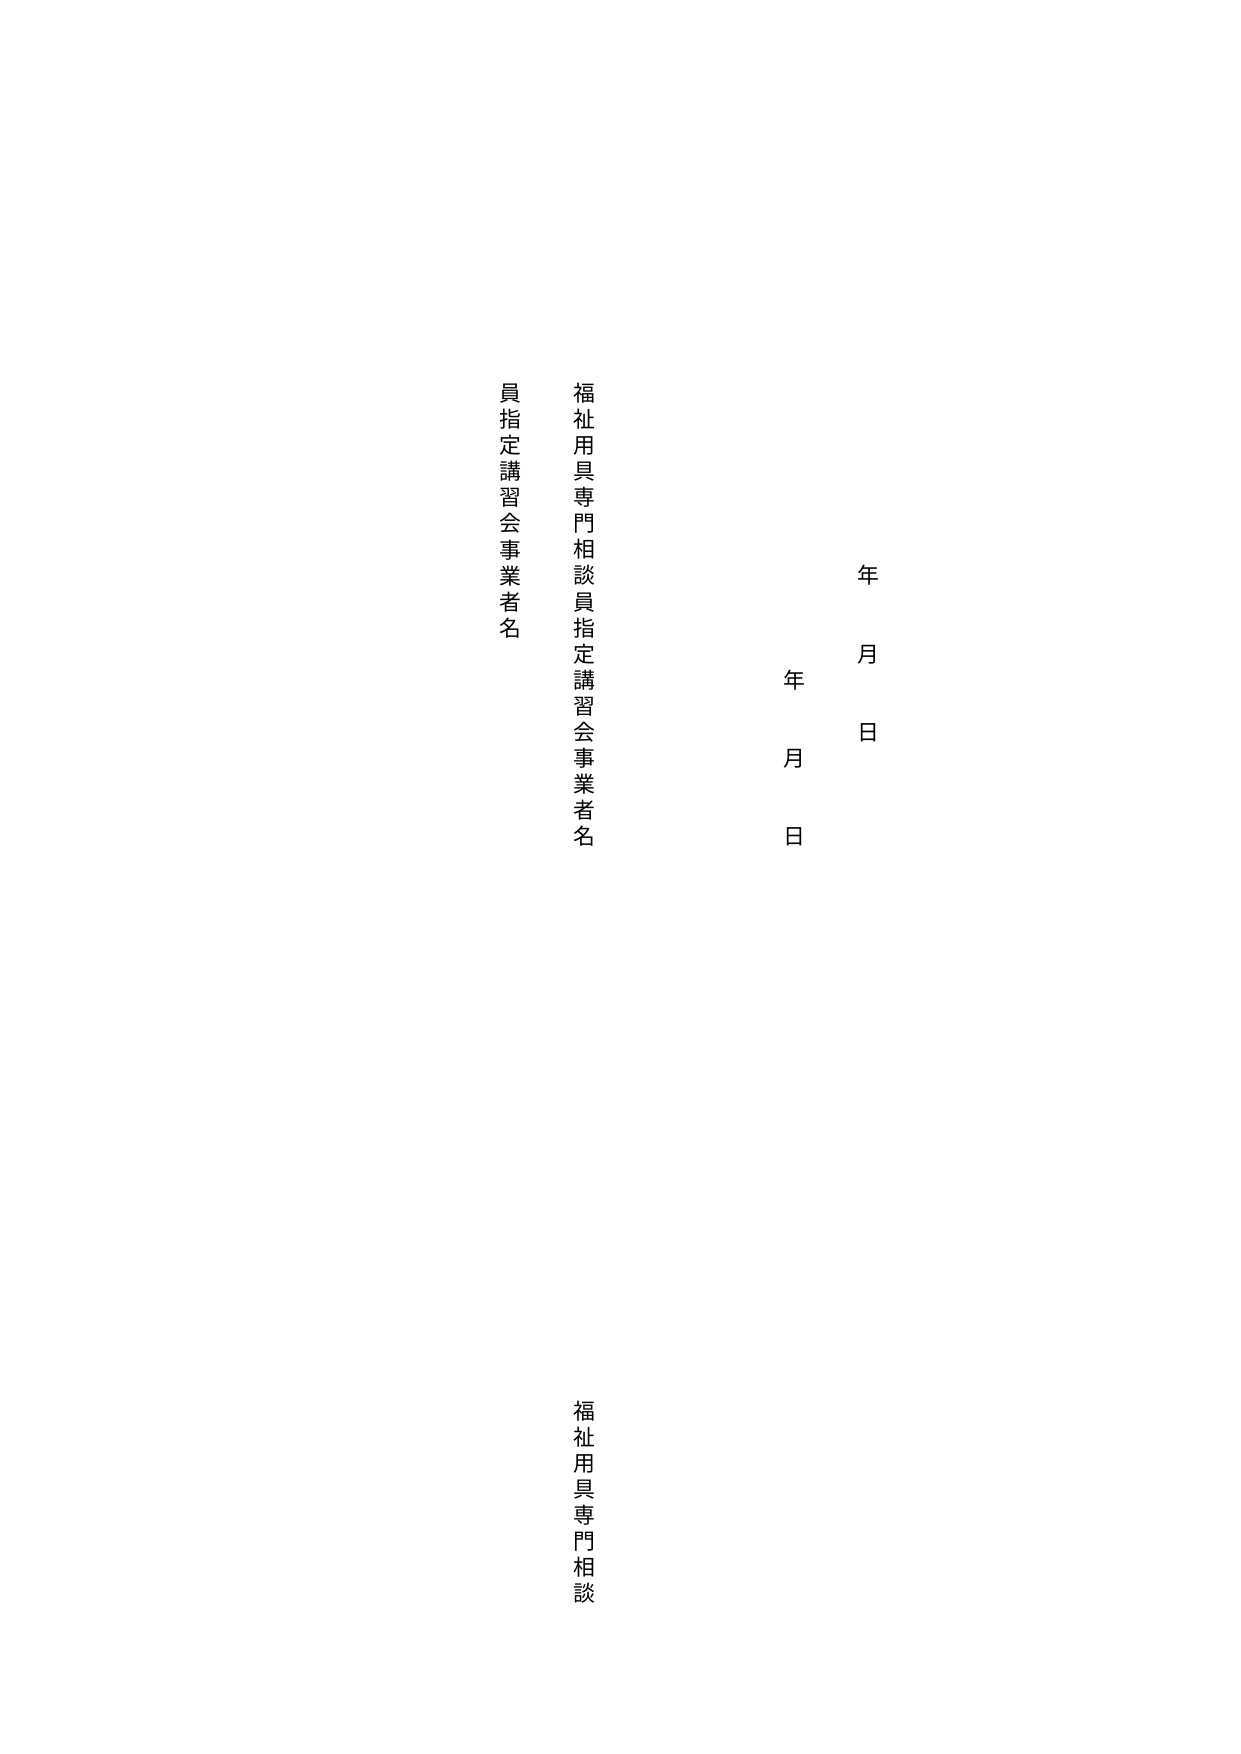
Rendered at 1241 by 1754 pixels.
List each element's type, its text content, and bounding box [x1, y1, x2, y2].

text 福祉用具専門相談員指定講習会事業者名 福祉用具専門相談員指定講習会事業者名 [478, 380, 620, 1632]
text 年 月 日 年 月 日 [762, 547, 903, 1632]
